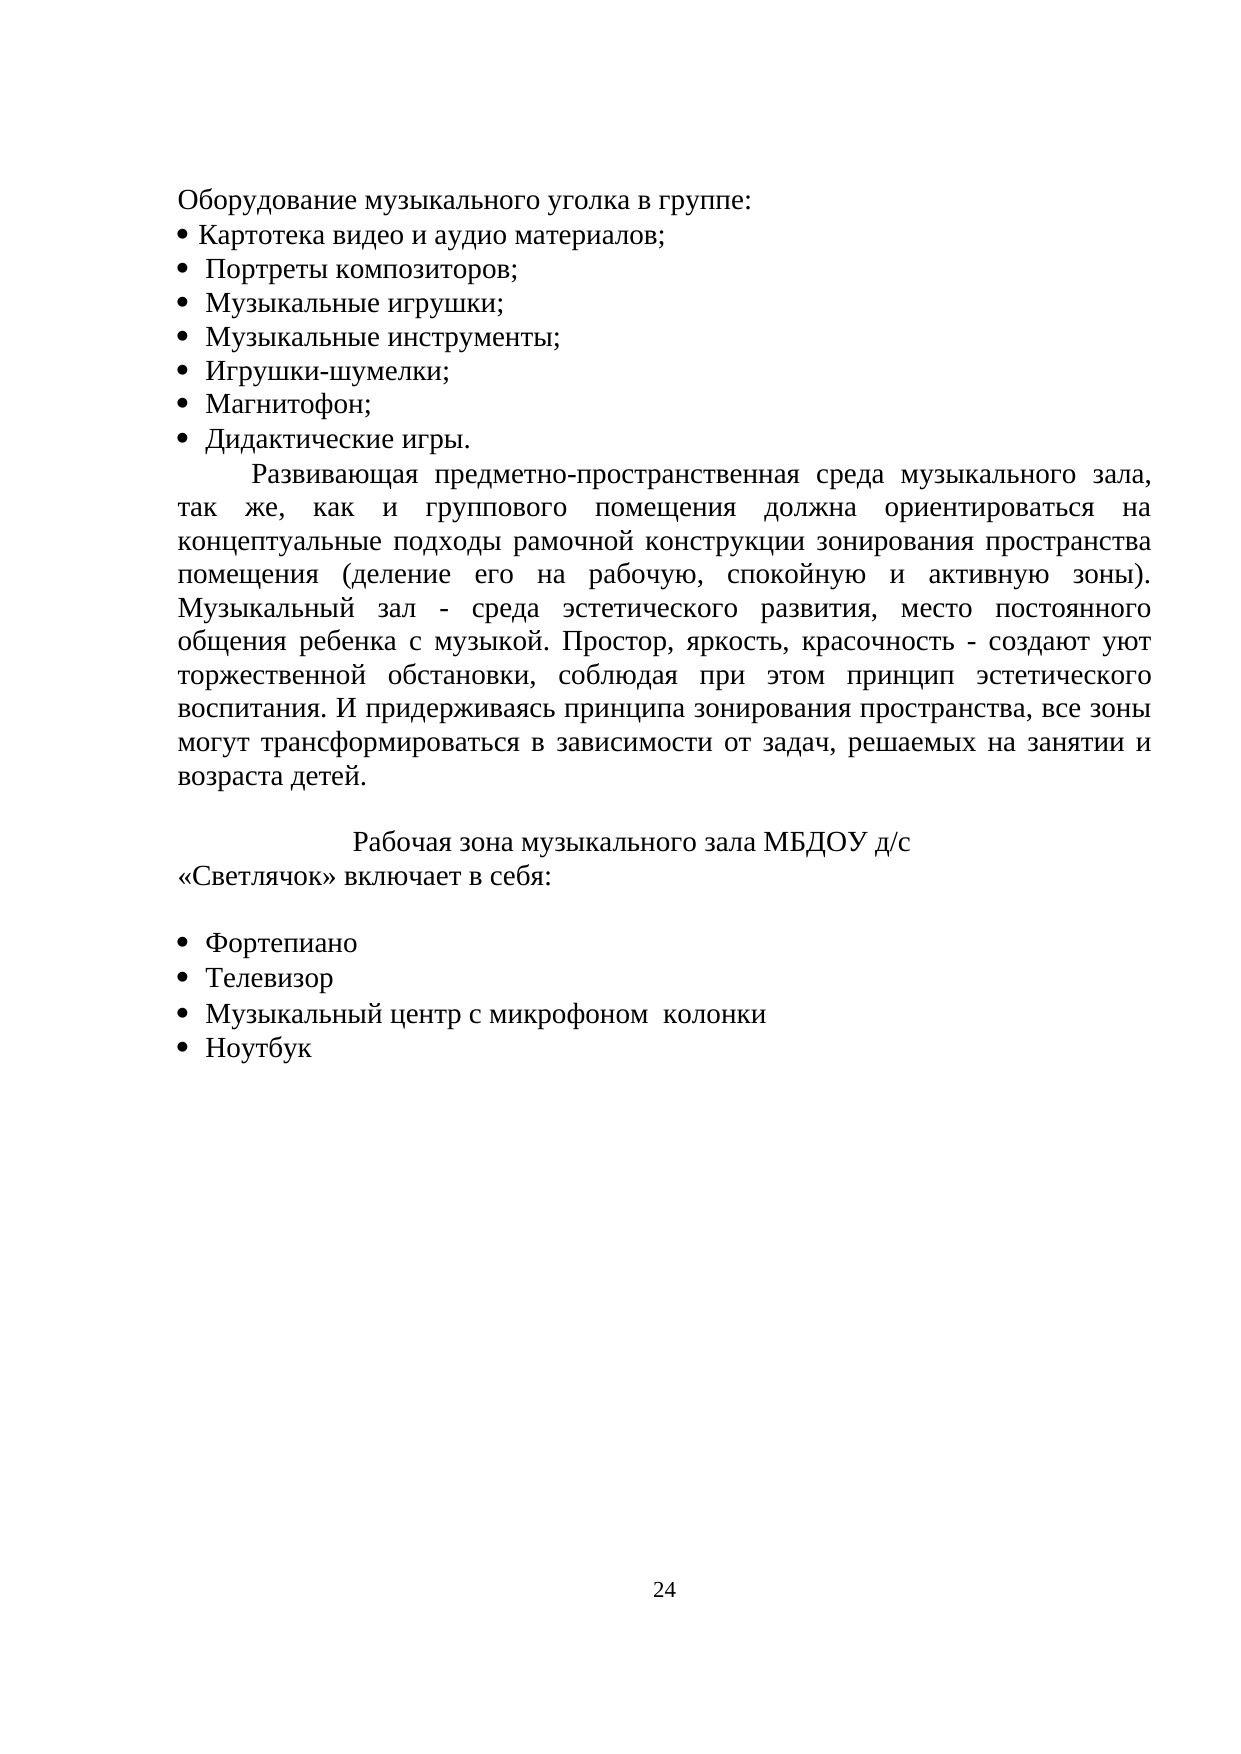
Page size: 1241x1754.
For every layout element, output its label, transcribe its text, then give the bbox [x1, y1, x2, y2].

list Ноутбук [177, 1030, 1196, 1064]
list Игрушки-шумелки; [177, 353, 1196, 386]
list Дидактические игры. [177, 420, 1196, 456]
list Телевизор [177, 959, 1196, 995]
text Развивающая предметно-пространственная среда музыкального зала, так же, как и группового помещения должна ориентироваться на концептуальные подходы рамочной конструкции зонирования пространства помещения (деление его на рабочую, спокойную и активную зоны). Музыкальный зал - среда эстетического развития, место постоянного общения ребенка с музыкой. Простор, яркость, красочность - создают уют торжественной обстановки, соблюдая при этом принцип эстетического воспитания. И придерживаясь принципа зонирования пространства, все зоны могут трансформироваться в зависимости от задач, решаемых на занятии и возраста детей. [177, 456, 1152, 791]
list Музыкальные инструменты; [177, 319, 1196, 353]
list Музыкальные игрушки; [177, 285, 1196, 319]
text Оборудование музыкального уголка в группе: [177, 183, 1196, 216]
text Рабочая зона музыкального зала МБДОУ д/с [199, 825, 1064, 858]
list Портреты композиторов; [177, 252, 1196, 285]
list Магнитофон; [177, 386, 1196, 420]
list Картотека видео и аудио материалов; [177, 216, 1196, 252]
list Фортепиано [177, 925, 1196, 959]
text «Светлячок» включает в себя: [177, 858, 1196, 892]
list Музыкальный центр с микрофоном колонки [177, 995, 1196, 1030]
